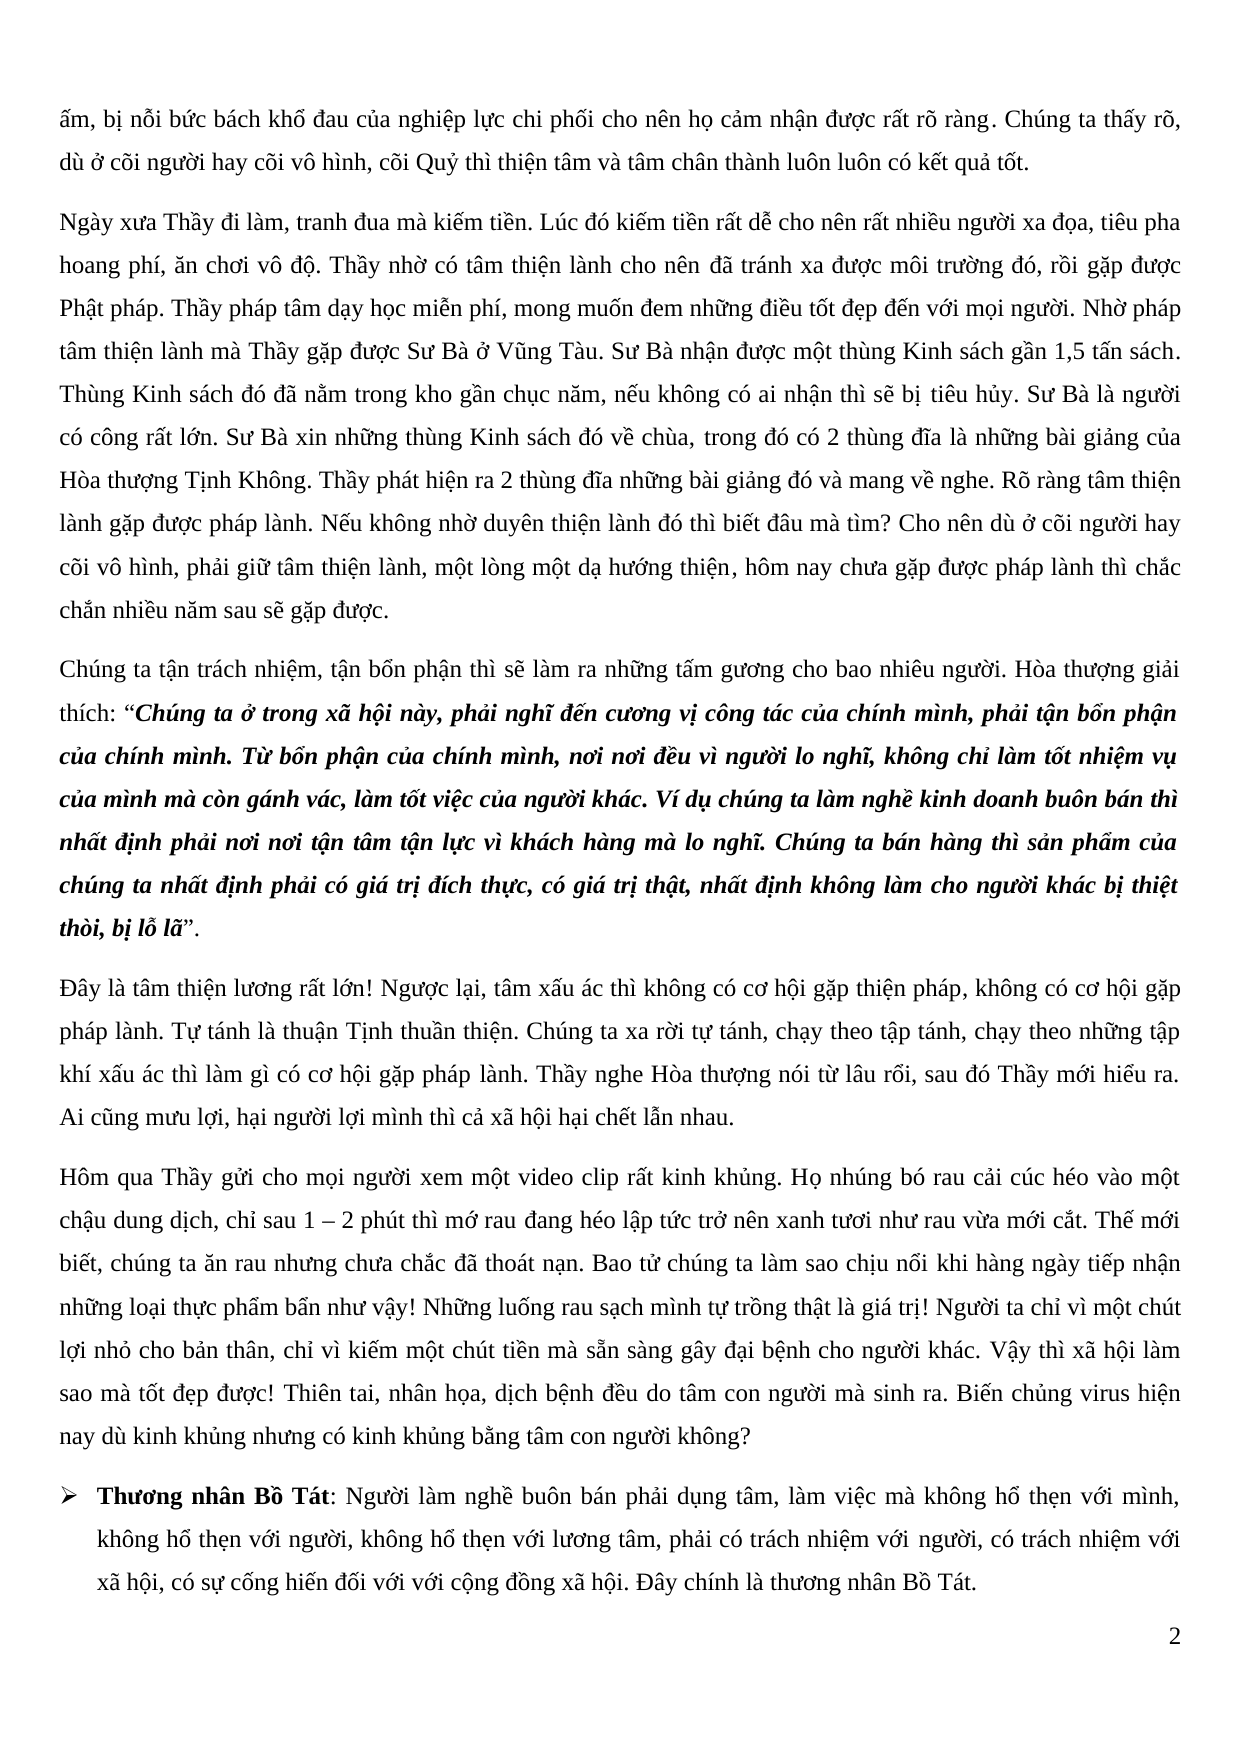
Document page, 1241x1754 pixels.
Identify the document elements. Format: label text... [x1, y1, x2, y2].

text Chúng ta tận trách nhiệm, tận bổn phận thì sẽ làm ra những tấm gương cho bao nhiêu người. Hòa thượng giải thích: “Chúng ta ở trong xã hội này, phải nghĩ đến cương vị công tác của chính mình, phải tận bổn phận của chính mình. Từ bổn phận của chính mình, nơi nơi đều vì người lo nghĩ, không chỉ làm tốt nhiệm vụ của mình mà còn gánh vác, làm tốt việc của người khác. Ví dụ chúng ta làm nghề kinh doanh buôn bán thì nhất định phải nơi nơi tận tâm tận lực vì khách hàng mà lo nghĩ. Chúng ta bán hàng thì sản phẩm của chúng ta nhất định phải có giá trị đích thực, có giá trị thật, nhất định không làm cho người khác bị thiệt thòi, bị lỗ lã”. [59, 654, 1181, 942]
text Hôm qua Thầy gửi cho mọi người xem một video clip rất kinh khủng. Họ nhúng bó rau cải cúc héo vào một chậu dung dịch, chỉ sau 1 – 2 phút thì mớ rau đang héo lập tức trở nên xanh tươi như rau vừa mới cắt. Thế mới biết, chúng ta ăn rau nhưng chưa chắc đã thoát nạn. Bao tử chúng ta làm sao chịu nổi khi hàng ngày tiếp nhận những loại thực phẩm bẩn như vậy! Những luống rau sạch mình tự trồng thật là giá trị! Người ta chỉ vì một chút lợi nhỏ cho bản thân, chỉ vì kiếm một chút tiền mà sẵn sàng gây đại bệnh cho người khác. Vậy thì xã hội làm sao mà tốt đẹp được! Thiên tai, nhân họa, dịch bệnh đều do tâm con người mà sinh ra. Biến chủng virus hiện nay dù kinh khủng nhưng có kinh khủng bằng tâm con người không? [59, 1162, 1181, 1450]
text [59, 104, 1181, 176]
list Thương nhân Bồ Tát: Người làm nghề buôn bán phải dụng tâm, làm việc mà không hổ thẹn với mình, không hổ thẹn với người, không hổ thẹn với lương tâm, phải có trách nhiệm với người, có trách nhiệm với xã hội, có sự cống hiến đối với với cộng đồng xã hội. Đây chính là thương nhân Bồ Tát. [59, 1481, 1181, 1596]
text Đây là tâm thiện lương rất lớn! Ngược lại, tâm xấu ác thì không có cơ hội gặp thiện pháp, không có cơ hội gặp pháp lành. Tự tánh là thuận Tịnh thuần thiện. Chúng ta xa rời tự tánh, chạy theo tập tánh, chạy theo những tập khí xấu ác thì làm gì có cơ hội gặp pháp lành. Thầy nghe Hòa thượng nói từ lâu rổi, sau đó Thầy mới hiểu ra. Ai cũng mưu lợi, hại người lợi mình thì cả xã hội hại chết lẫn nhau. [59, 973, 1181, 1131]
text Ngày xưa Thầy đi làm, tranh đua mà kiếm tiền. Lúc đó kiếm tiền rất dễ cho nên rất nhiều người xa đọa, tiêu pha hoang phí, ăn chơi vô độ. Thầy nhờ có tâm thiện lành cho nên đã tránh xa được môi trường đó, rồi gặp được Phật pháp. Thầy pháp tâm dạy học miễn phí, mong muốn đem những điều tốt đẹp đến với mọi người. Nhờ pháp tâm thiện lành mà Thầy gặp được Sư Bà ở Vũng Tàu. Sư Bà nhận được một thùng Kinh sách gần 1,5 tấn sách. Thùng Kinh sách đó đã nằm trong kho gần chục năm, nếu không có ai nhận thì sẽ bị tiêu hủy. Sư Bà là người có công rất lớn. Sư Bà xin những thùng Kinh sách đó về chùa, trong đó có 2 thùng đĩa là những bài giảng của Hòa thượng Tịnh Không. Thầy phát hiện ra 2 thùng đĩa những bài giảng đó và mang về nghe. Rõ ràng tâm thiện lành gặp được pháp lành. Nếu không nhờ duyên thiện lành đó thì biết đâu mà tìm? Cho nên dù ở cõi người hay cõi vô hình, phải giữ tâm thiện lành, một lòng một dạ hướng thiện, hôm nay chưa gặp được pháp lành thì chắc chắn nhiều năm sau sẽ gặp được. [59, 207, 1181, 623]
